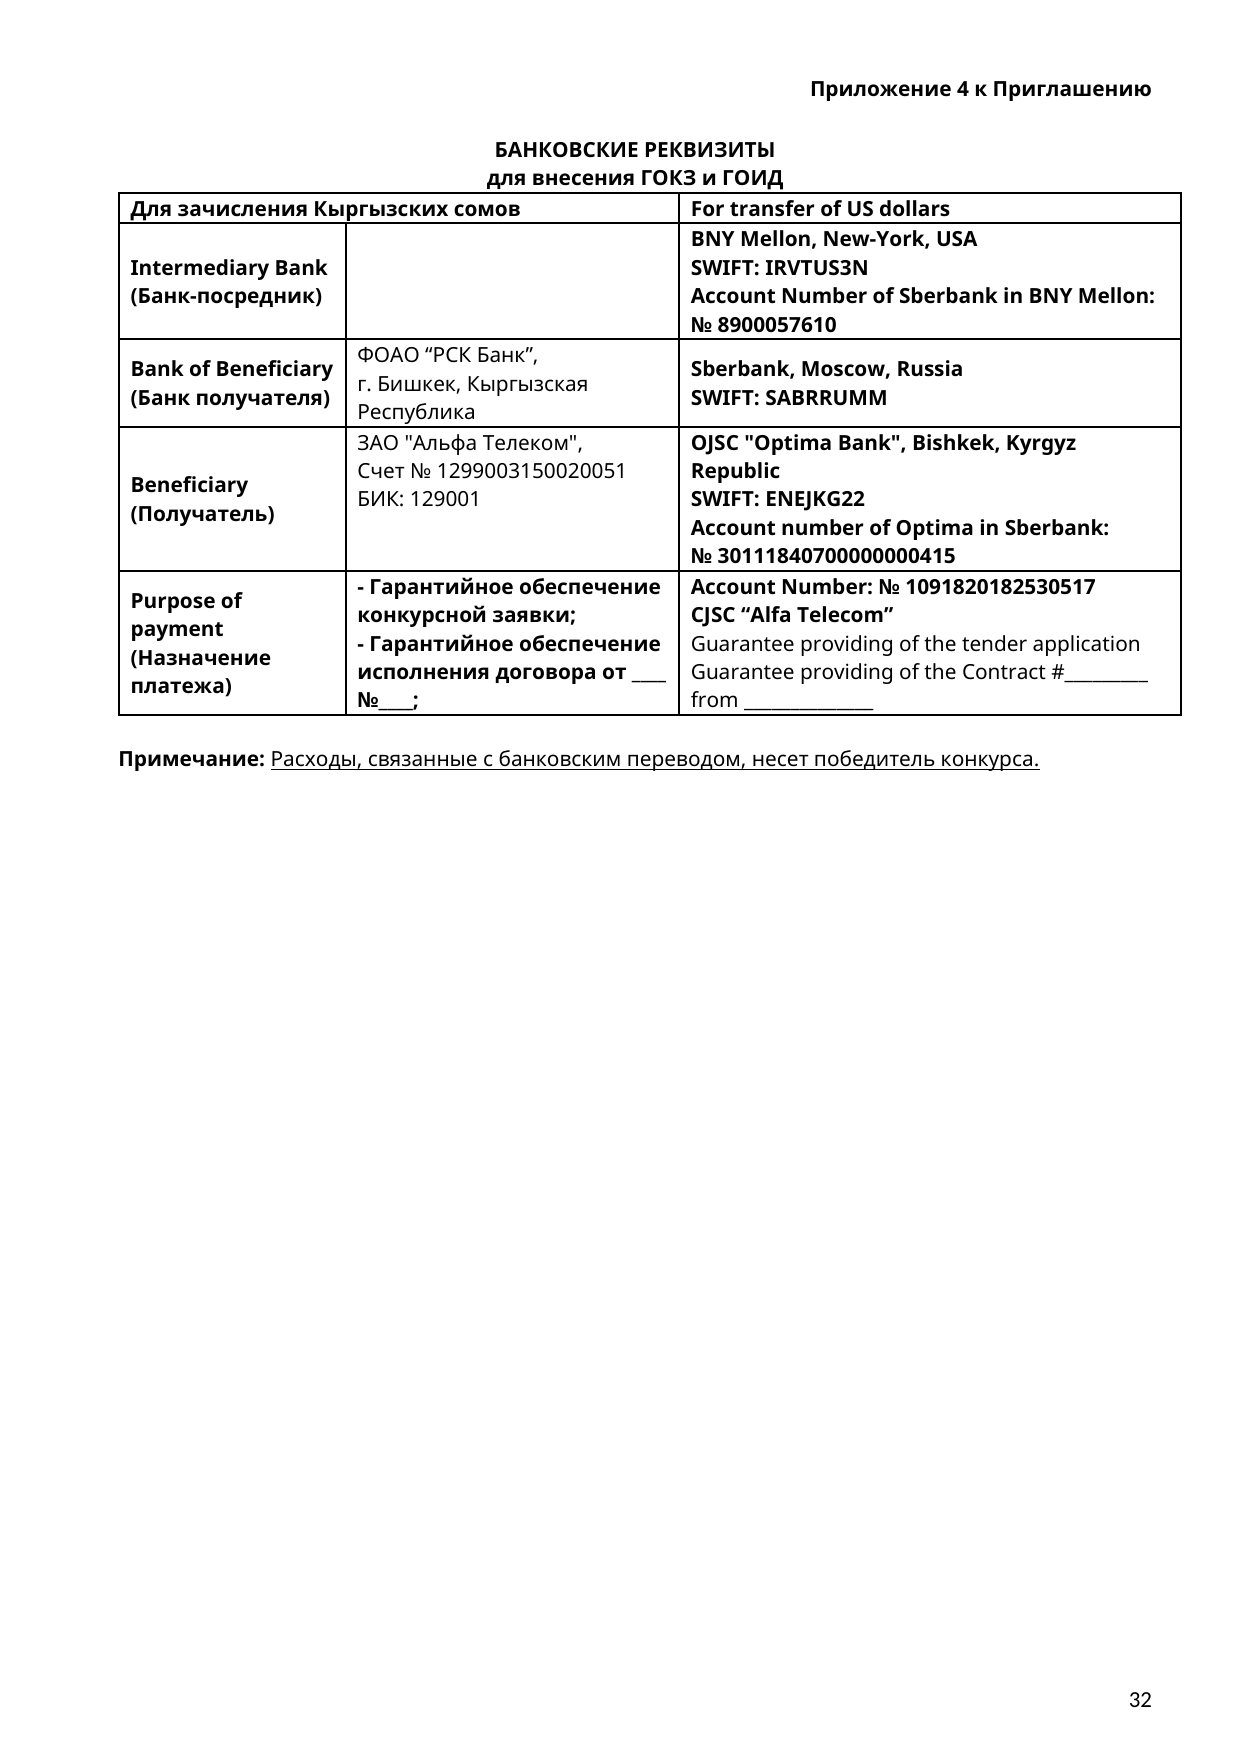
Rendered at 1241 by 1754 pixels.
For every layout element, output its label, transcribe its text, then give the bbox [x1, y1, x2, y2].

table_cell ЗАО "Альфа Телеком", Счет № 1299003150020051 БИК: 129001 [347, 428, 678, 570]
text Приложение 4 к Приглашению [192, 74, 1152, 102]
table_cell Sberbank, Moscow, Russia SWIFT: SABRRUMM [680, 340, 1180, 426]
table_cell Account Number: № 1091820182530517 CJSC “Alfa Telecom” Guarantee providing of the tender application Guarantee providing of the Contract #_________ from ______________ [680, 572, 1180, 714]
table_cell OJSC "Optima Bank", Bishkek, Kyrgyz Republic SWIFT: ENEJKG22 Account number of Optima in Sberbank: № 30111840700000000415 [680, 428, 1180, 570]
table_cell Purpose of payment (Назначение платежа) [120, 572, 345, 714]
table_cell BNY Mellon, New-York, USA SWIFT: IRVTUS3N Account Number of Sberbank in BNY Mellon: № 8900057610 [680, 224, 1180, 338]
text Примечание: Расходы, связанные с банковским переводом, несет победитель конкурса. [118, 744, 1152, 773]
table_cell Bank of Beneficiary (Банк получателя) [120, 340, 345, 426]
text БАНКОВСКИЕ РЕКВИЗИТЫ [118, 135, 1152, 163]
table_cell [347, 224, 678, 338]
table_header For transfer of US dollars [680, 194, 1180, 222]
table_cell Intermediary Bank (Банк-посредник) [120, 224, 345, 338]
table_cell ФОАО “РСК Банк”, г. Бишкек, Кыргызская Республика [347, 340, 678, 426]
table_header Для зачисления Кыргызских сомов [120, 194, 678, 222]
table_cell Beneficiary (Получатель) [120, 428, 345, 570]
table_cell - Гарантийное обеспечение конкурсной заявки; - Гарантийное обеспечение исполнения договора от ____ №____; [347, 572, 678, 714]
text для внесения ГОКЗ и ГОИД [118, 163, 1152, 192]
